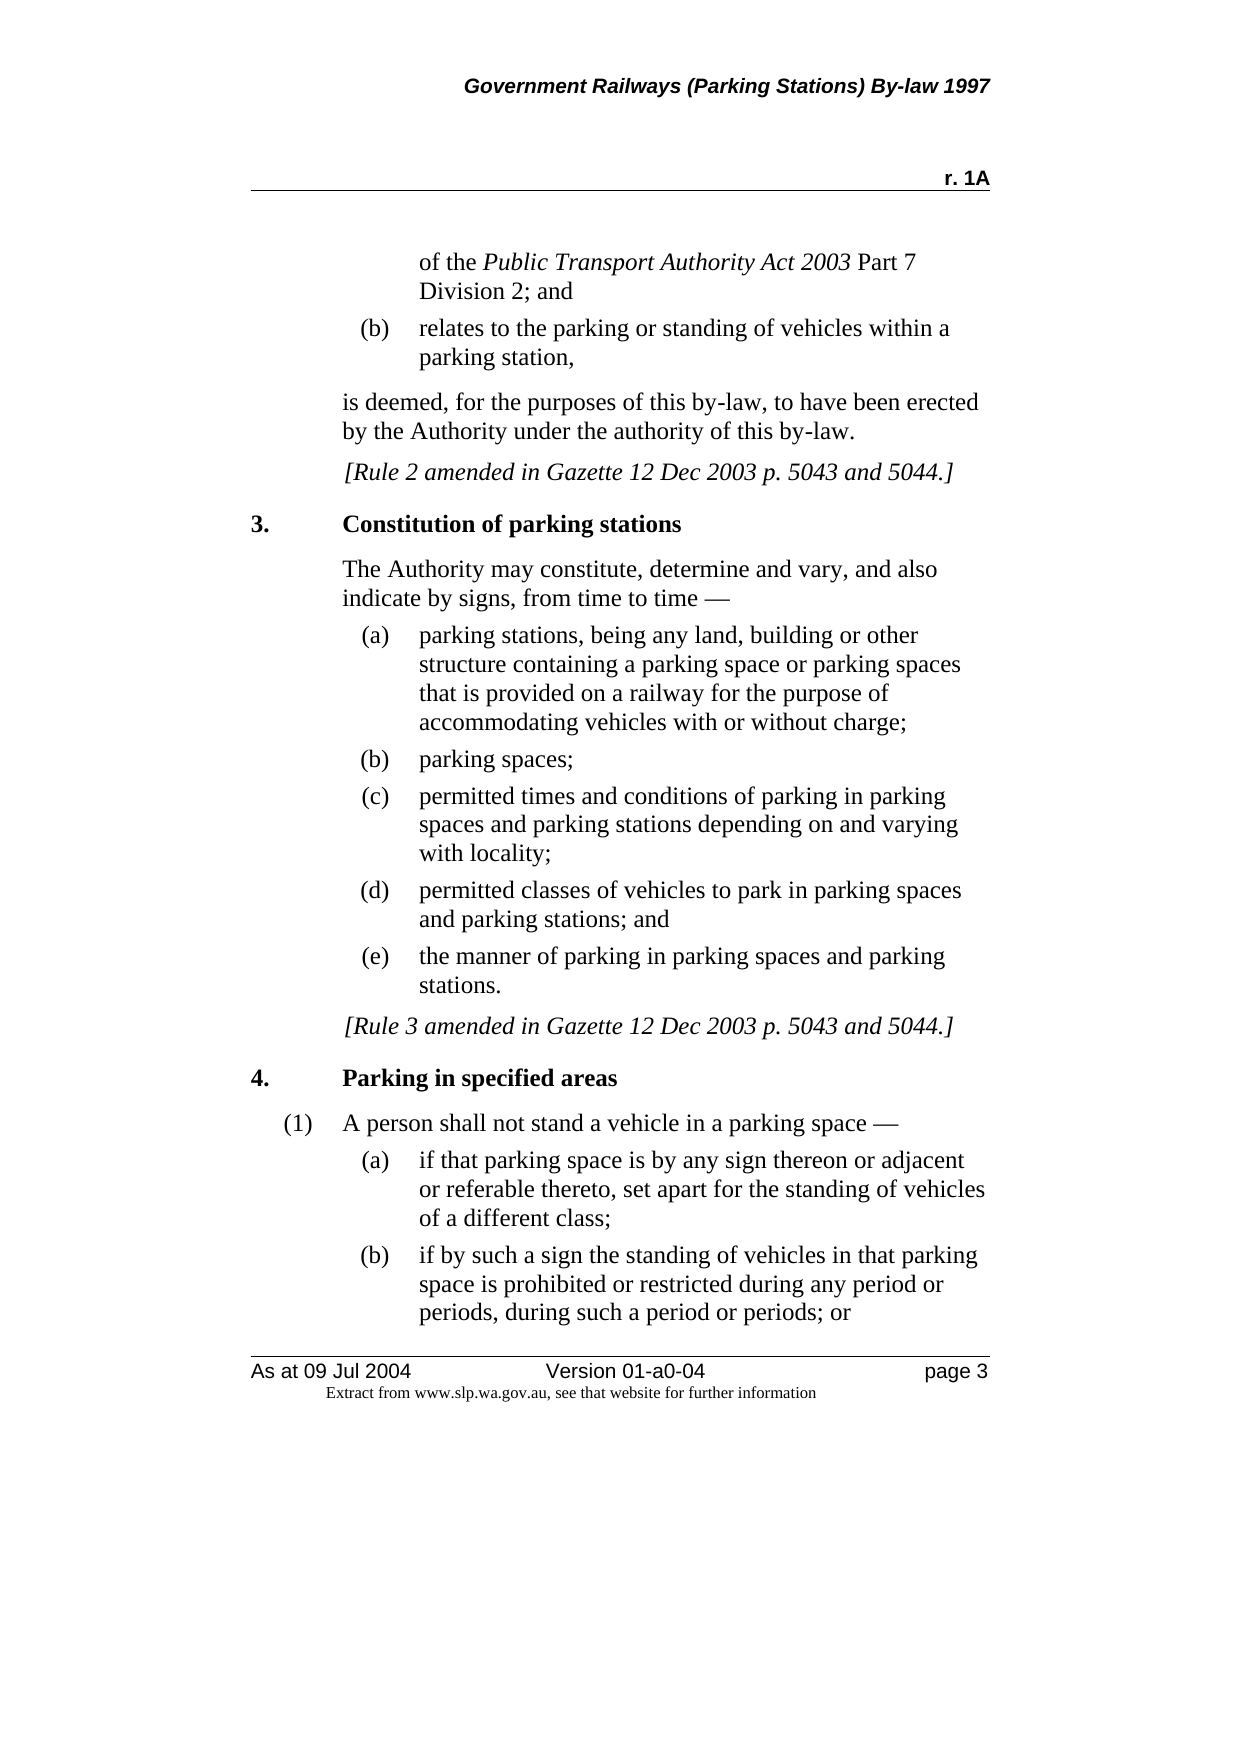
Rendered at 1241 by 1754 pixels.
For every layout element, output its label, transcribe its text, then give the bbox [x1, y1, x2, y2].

text [Rule 2 amended in Gazette 12 Dec 2003 p. 5043 and 5044.] [251, 457, 990, 486]
text (d) permitted classes of vehicles to park in parking spaces and parking stations; and [251, 875, 990, 933]
text (b) parking spaces; [251, 744, 990, 772]
text (c) permitted times and conditions of parking in parking spaces and parking stations depending on and varying with locality; [251, 781, 990, 867]
text (b) relates to the parking or standing of vehicles within a parking station, [251, 313, 990, 371]
text (b) if by such a sign the standing of vehicles in that parking space is prohibited or restricted during any period or periods, during such a period or periods; or [251, 1240, 990, 1326]
text The Authority may constitute, determine and vary, and also indicate by signs, from time to time — [251, 554, 990, 612]
subtitle 4. Parking in specified areas [251, 1063, 990, 1092]
subtitle 3. Constitution of parking stations [251, 509, 990, 538]
text (1) A person shall not stand a vehicle in a parking space — [251, 1108, 990, 1137]
text (a) parking stations, being any land, building or other structure containing a parking space or parking spaces that is provided on a railway for the purpose of accommodating vehicles with or without charge; [251, 620, 990, 735]
text is deemed, for the purposes of this by-law, to have been erected by the Authority under the authority of this by-law. [251, 387, 990, 445]
text (a) if that parking space is by any sign thereon or adjacent or referable thereto, set apart for the standing of vehicles of a different class; [251, 1145, 990, 1232]
text [Rule 3 amended in Gazette 12 Dec 2003 p. 5043 and 5044.] [251, 1011, 990, 1040]
text (e) the manner of parking in parking spaces and parking stations. [251, 941, 990, 999]
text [251, 247, 990, 305]
